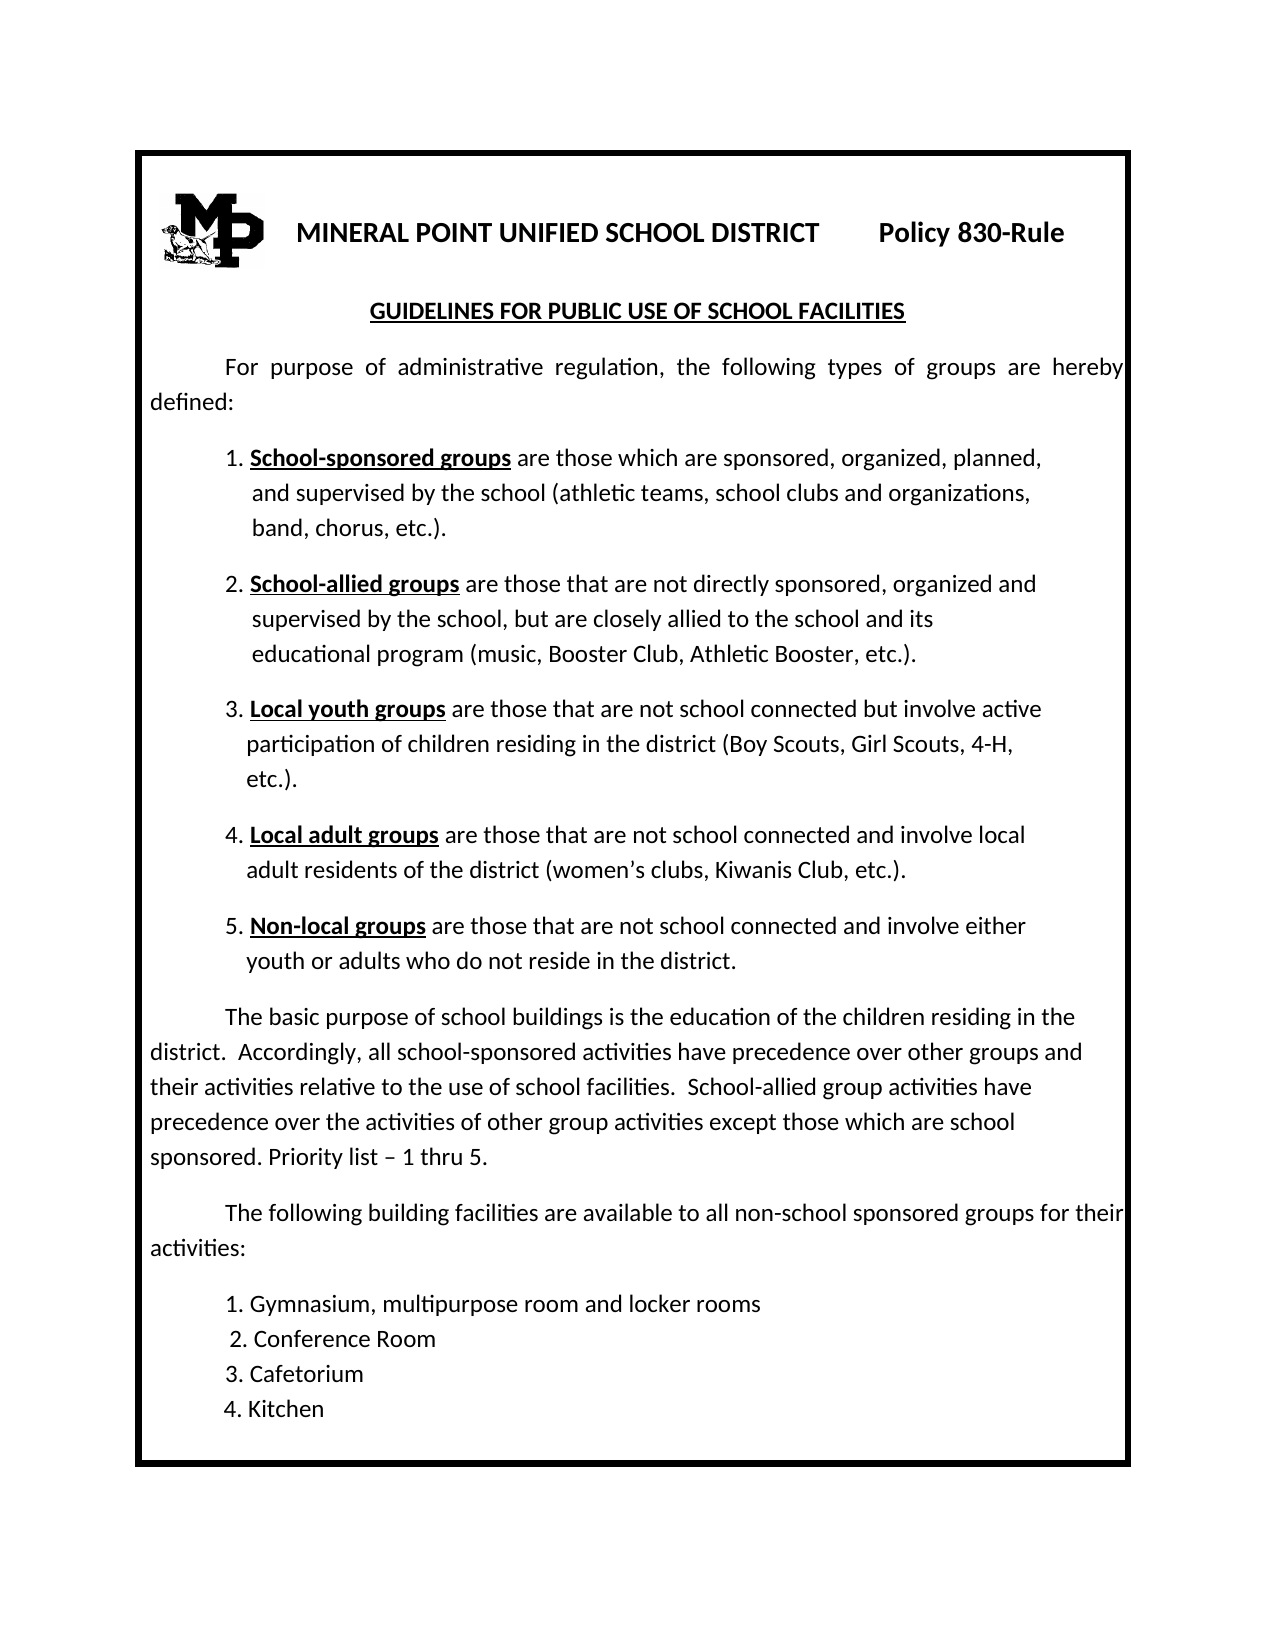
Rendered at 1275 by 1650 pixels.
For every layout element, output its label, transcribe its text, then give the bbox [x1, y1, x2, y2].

picture [159, 192, 265, 206]
text 5. Non-local groups are those that are not school connected and involve either youth or adults who do not reside in the district. [142, 902, 1125, 976]
text 3. Local youth groups are those that are not school connected but involve active participation of children residing in the district (Boy Scouts, Girl Scouts, 4-H, etc.). [142, 685, 1125, 794]
text For purpose of administrative regulation, the following types of groups are hereby defined: [142, 343, 1125, 417]
text The following building facilities are available to all non-school sponsored groups for their activities: [142, 1188, 1125, 1262]
text 1. Gymnasium, multipurpose room and locker rooms 2. Conference Room 3. Cafetorium 4. Kitchen [142, 1279, 1125, 1460]
text 4. Local adult groups are those that are not school connected and involve local adult residents of the district (women’s clubs, Kiwanis Club, etc.). [142, 811, 1125, 885]
text 2. School-allied groups are those that are not directly sponsored, organized and supervised by the school, but are closely allied to the school and its educational program (music, Booster Club, Athletic Booster, etc.). [142, 559, 1125, 668]
text MINERAL POINT UNIFIED SCHOOL DISTRICT Policy 830-Rule GUIDELINES FOR PUBLIC USE OF SCHOOL FACILITIES [142, 206, 1125, 326]
text The basic purpose of school buildings is the education of the children residing in the district. Accordingly, all school-sponsored activities have precedence over other groups and their activities relative to the use of school facilities. School-allied group activities have precedence over the activities of other group activities except those which are school sponsored. Priority list – 1 thru 5. [142, 993, 1125, 1172]
text 1. School-sponsored groups are those which are sponsored, organized, planned, and supervised by the school (athletic teams, school clubs and organizations, band, chorus, etc.). [142, 433, 1125, 542]
